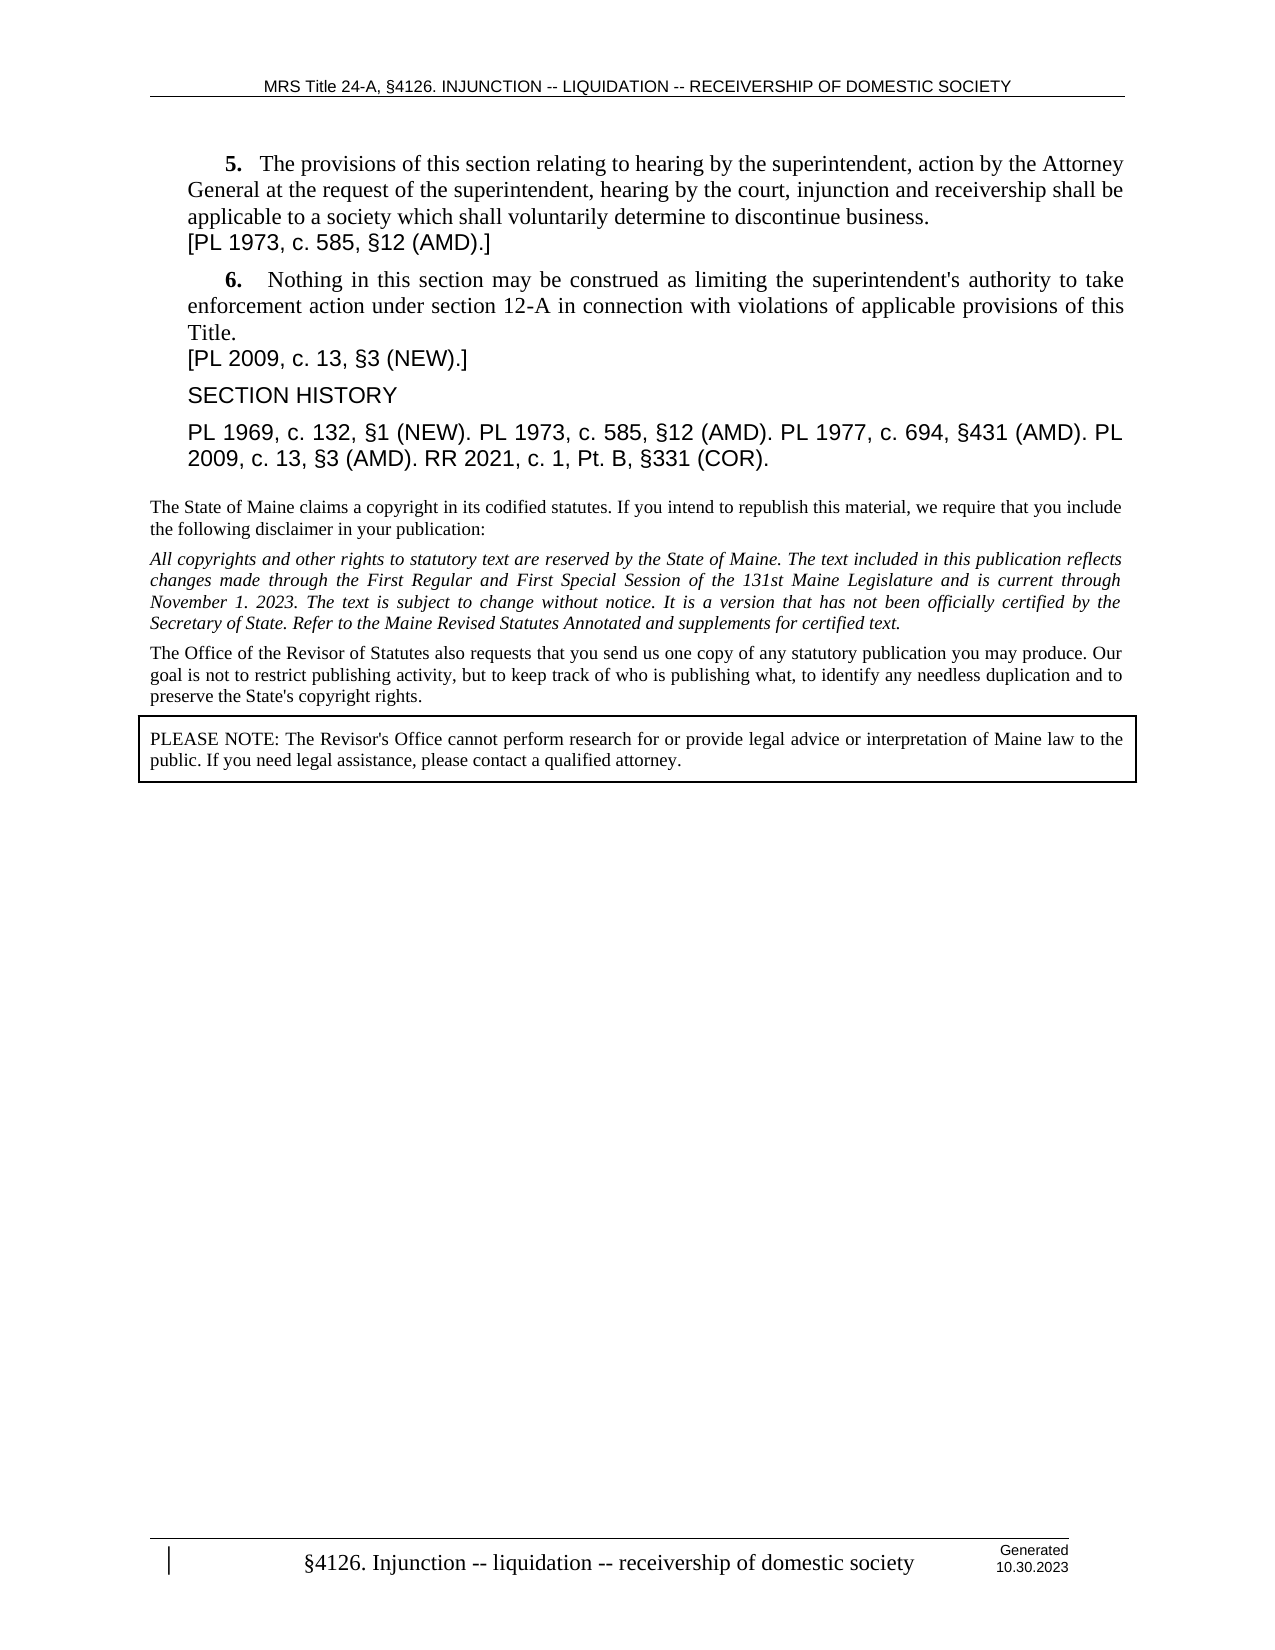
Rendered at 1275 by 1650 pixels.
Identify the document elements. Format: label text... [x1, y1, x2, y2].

text 5. The provisions of this section relating to hearing by the superintendent, action by the Attorney General at the request of the superintendent, hearing by the court, injunction and receivership shall be applicable to a society which shall voluntarily determine to discontinue business. [187, 150, 1125, 229]
text SECTION HISTORY [187, 382, 1125, 408]
text 6. Nothing in this section may be construed as limiting the superintendent's authority to take enforcement action under section 12‑A in connection with violations of applicable provisions of this Title. [187, 266, 1125, 345]
text PLEASE NOTE: The Revisor's Office cannot perform research for or provide legal advice or interpretation of Maine law to the public. If you need legal assistance, please contact a qualified attorney. [140, 717, 1135, 781]
text [PL 2009, c. 13, §3 (NEW).] [187, 345, 1125, 371]
text All copyrights and other rights to statutory text are reserved by the State of Maine. The text included in this publication reflects changes made through the First Regular and First Special Session of the 131st Maine Legislature and is current through November 1. 2023 . The text is subject to change without notice. It is a version that has not been officially certified by the Secretary of State. Refer to the Maine Revised Statutes Annotated and supplements for certified text. [150, 548, 1125, 634]
text The Office of the Revisor of Statutes also requests that you send us one copy of any statutory publication you may produce. Our goal is not to restrict publishing activity, but to keep track of who is publishing what, to identify any needless duplication and to preserve the State's copyright rights. [150, 642, 1125, 707]
text [PL 1973, c. 585, §12 (AMD).] [187, 229, 1125, 255]
text PL 1969, c. 132, §1 (NEW). PL 1973, c. 585, §12 (AMD). PL 1977, c. 694, §431 (AMD). PL 2009, c. 13, §3 (AMD). RR 2021, c. 1, Pt. B, §331 (COR). [187, 418, 1125, 471]
text The State of Maine claims a copyright in its codified statutes. If you intend to republish this material, we require that you include the following disclaimer in your publication: [150, 496, 1125, 539]
